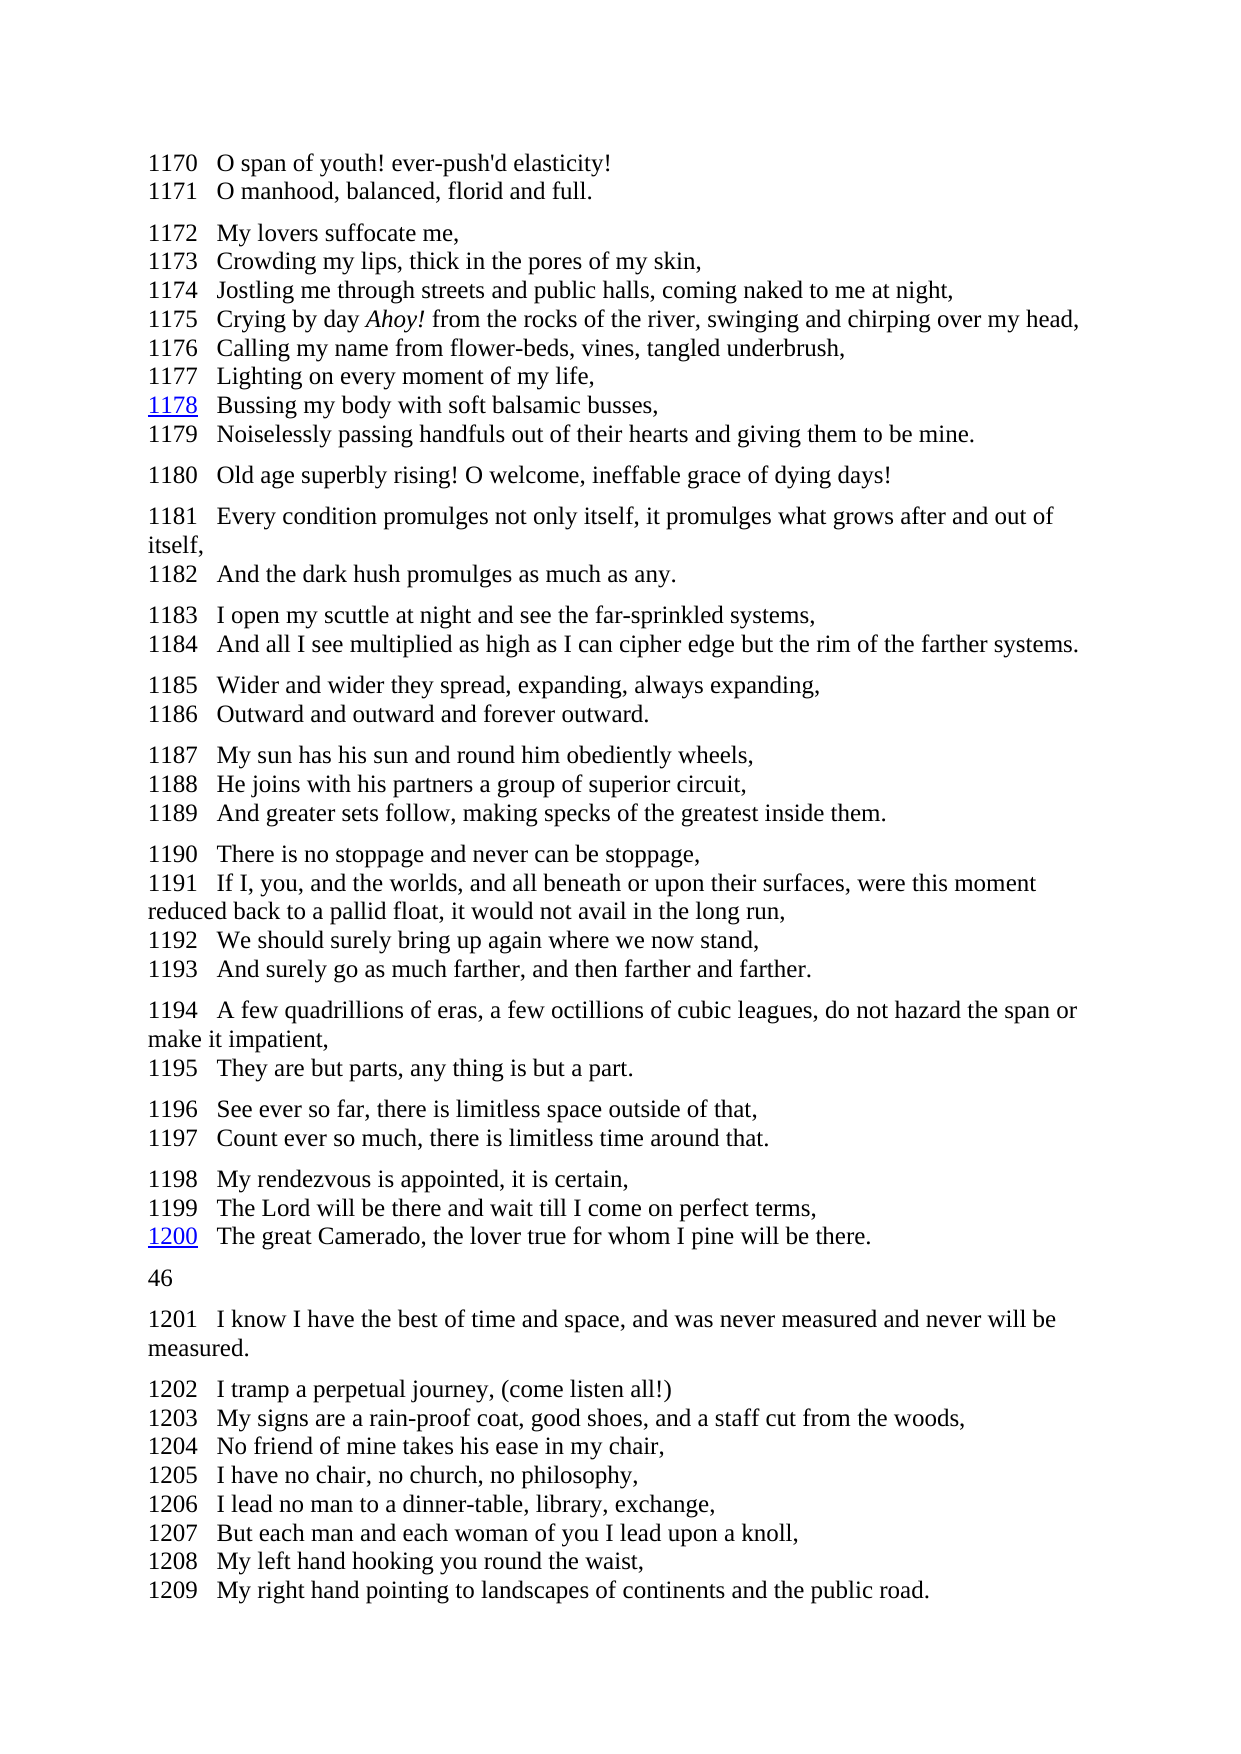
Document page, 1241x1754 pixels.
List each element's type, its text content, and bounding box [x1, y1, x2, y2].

text 1172 My lovers suffocate me, 1173 Crowding my lips, thick in the pores of my skin, 1174 Jostling me through streets and public halls, coming naked to me at night, 1175 Crying by day Ahoy! from the rocks of the river, swinging and chirping over my head, 1176 Calling my name from flower-beds, vines, tangled underbrush, 1177 Lighting on every moment of my life, 1178 Bussing my body with soft balsamic busses, 1179 Noiselessly passing handfuls out of their hearts and giving them to be mine. [148, 218, 1093, 448]
text 1196 See ever so far, there is limitless space outside of that, 1197 Count ever so much, there is limitless time around that. [148, 1094, 1093, 1151]
text 1181 Every condition promulges not only itself, it promulges what grows after and out of itself, 1182 And the dark hush promulges as much as any. [148, 501, 1093, 588]
text 1201 I know I have the best of time and space, and was never measured and never will be measured. [148, 1304, 1093, 1361]
text 1190 There is no stoppage and never can be stoppage, 1191 If I, you, and the worlds, and all beneath or upon their surfaces, were this moment reduced back to a pallid float, it would not avail in the long run, 1192 We should surely bring up again where we now stand, 1193 And surely go as much farther, and then farther and farther. [148, 839, 1093, 983]
text 1180 Old age superbly rising! O welcome, ineffable grace of dying days! [148, 460, 1093, 489]
text 1187 My sun has his sun and round him obediently wheels, 1188 He joins with his partners a group of superior circuit, 1189 And greater sets follow, making specks of the greatest inside them. [148, 740, 1093, 826]
text 46 [148, 1263, 1093, 1291]
text 1185 Wider and wider they spread, expanding, always expanding, 1186 Outward and outward and forever outward. [148, 670, 1093, 728]
text 1202 I tramp a perpetual journey, (come listen all!) 1203 My signs are a rain-proof coat, good shoes, and a staff cut from the woods, 1204 No friend of mine takes his ease in my chair, 1205 I have no chair, no church, no philosophy, 1206 I lead no man to a dinner-table, library, exchange, 1207 But each man and each woman of you I lead upon a knoll, 1208 My left hand hooking you round the waist, 1209 My right hand pointing to landscapes of continents and the public road. [148, 1374, 1093, 1604]
text 1198 My rendezvous is appointed, it is certain, 1199 The Lord will be there and wait till I come on perfect terms, 1200 The great Camerado, the lover true for whom I pine will be there. [148, 1164, 1093, 1250]
text 1183 I open my scuttle at night and see the far-sprinkled systems, 1184 And all I see multiplied as high as I can cipher edge but the rim of the farther systems. [148, 600, 1093, 658]
text 1170 O span of youth! ever-push'd elasticity! 1171 O manhood, balanced, florid and full. [148, 148, 1093, 205]
text 1194 A few quadrillions of eras, a few octillions of cubic leagues, do not hazard the span or make it impatient, 1195 They are but parts, any thing is but a part. [148, 995, 1093, 1081]
